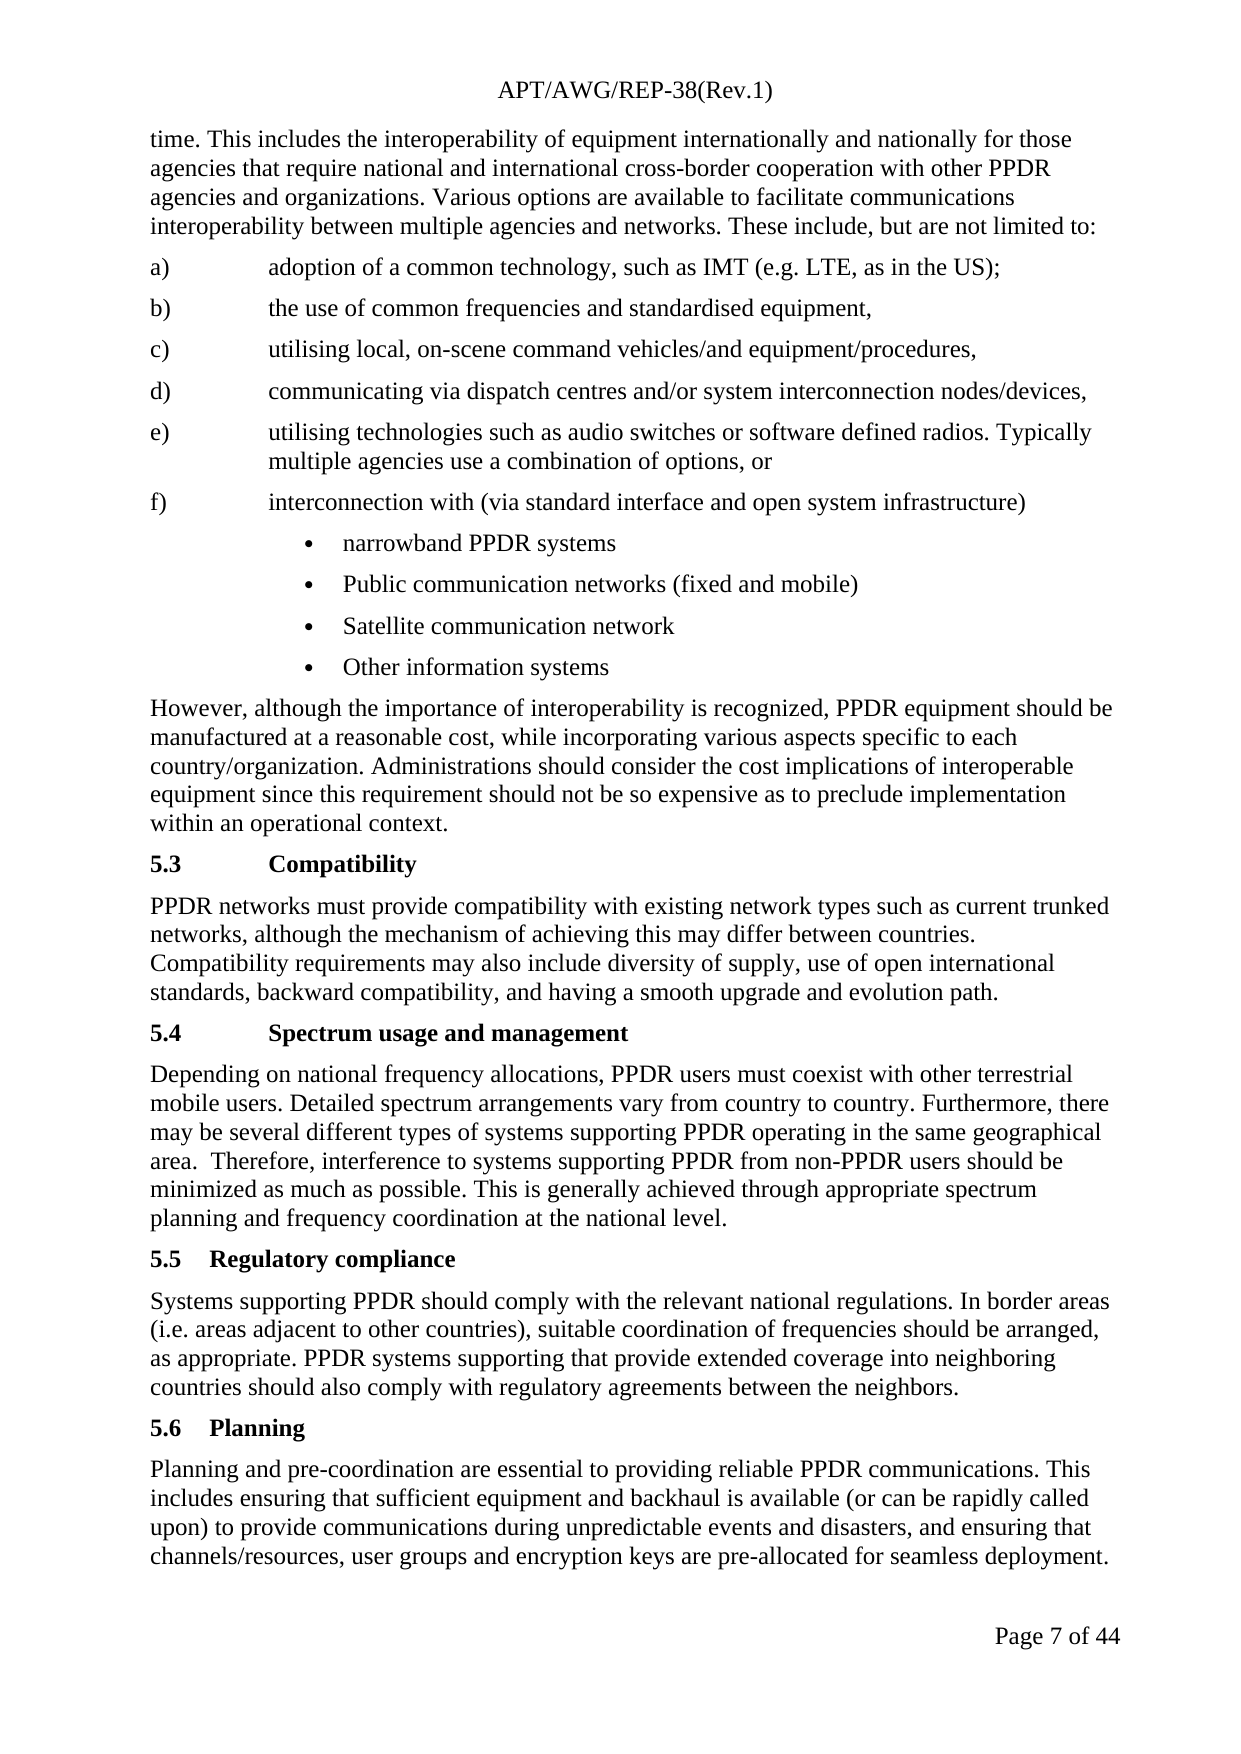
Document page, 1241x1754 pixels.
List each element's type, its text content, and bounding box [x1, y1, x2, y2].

text c) utilising local, on-scene command vehicles/and equipment/procedures, [150, 334, 1120, 363]
text Depending on national frequency allocations, PPDR users must coexist with other terrestrial mobile users. Detailed spectrum arrangements vary from country to country. Furthermore, there may be several different types of systems supporting PPDR operating in the same geographical area. Therefore, interference to systems supporting PPDR from non-PPDR users should be minimized as much as possible. This is generally achieved through appropriate spectrum planning and frequency coordination at the national level. [150, 1059, 1120, 1232]
text a) adoption of a common technology, such as IMT (e.g. LTE, as in the US); [150, 252, 1120, 281]
list Other information systems [305, 652, 1120, 681]
text 5.4 Spectrum usage and management [150, 1018, 1120, 1047]
text 5.5 Regulatory compliance [150, 1244, 1120, 1273]
text e) utilising technologies such as audio switches or software defined radios. Typically multiple agencies use a combination of options, or [150, 417, 1120, 474]
text 5.3 Compatibility [150, 849, 1120, 878]
list Satellite communication network [305, 611, 1120, 639]
text 5.6 Planning [150, 1413, 1120, 1442]
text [150, 1454, 1120, 1569]
text PPDR networks must provide compatibility with existing network types such as current trunked networks, although the mechanism of achieving this may differ between countries. Compatibility requirements may also include diversity of supply, use of open international standards, backward compatibility, and having a smooth upgrade and evolution path. [150, 891, 1120, 1006]
list narrowband PPDR systems [305, 528, 1120, 557]
text b) the use of common frequencies and standardised equipment, [150, 293, 1120, 322]
list Public communication networks (fixed and mobile) [305, 569, 1120, 598]
text However, although the importance of interoperability is recognized, PPDR equipment should be manufactured at a reasonable cost, while incorporating various aspects specific to each country/organization. Administrations should consider the cost implications of interoperable equipment since this requirement should not be so expensive as to preclude implementation within an operational context. [150, 693, 1120, 837]
text Systems supporting PPDR should comply with the relevant national regulations. In border areas (i.e. areas adjacent to other countries), suitable coordination of frequencies should be arranged, as appropriate. PPDR systems supporting that provide extended coverage into neighboring countries should also comply with regulatory agreements between the neighbors. [150, 1286, 1120, 1401]
text f) interconnection with (via standard interface and open system infrastructure) [150, 487, 1120, 516]
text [150, 124, 1120, 239]
text d) communicating via dispatch centres and/or system interconnection nodes/devices, [150, 376, 1120, 404]
